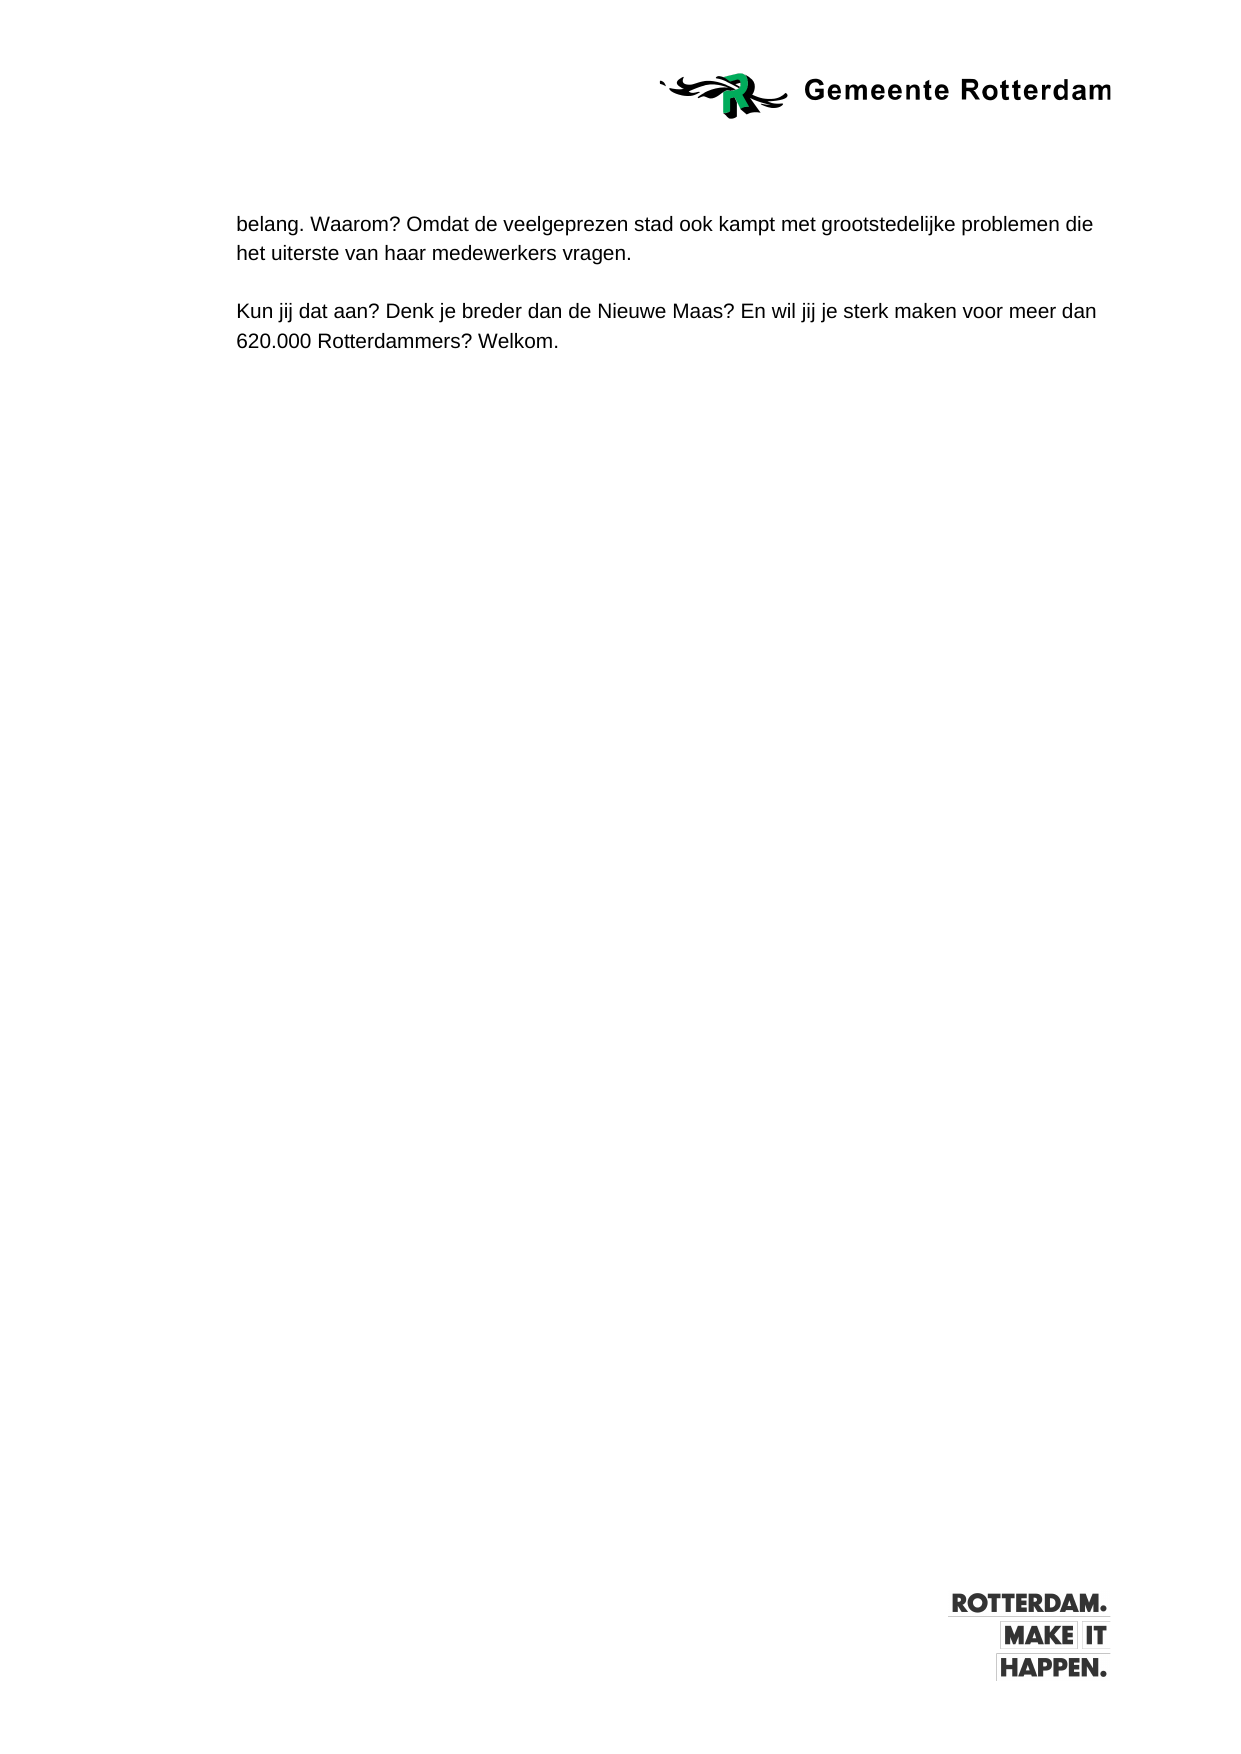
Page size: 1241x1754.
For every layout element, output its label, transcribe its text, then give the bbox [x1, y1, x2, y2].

text Kun jij dat aan? Denk je breder dan de Nieuwe Maas? En wil jij je sterk maken voor meer dan 620.000 Rotterdammers? Welkom. [236, 294, 1110, 352]
picture [948, 1590, 1111, 1681]
picture [659, 73, 1111, 119]
